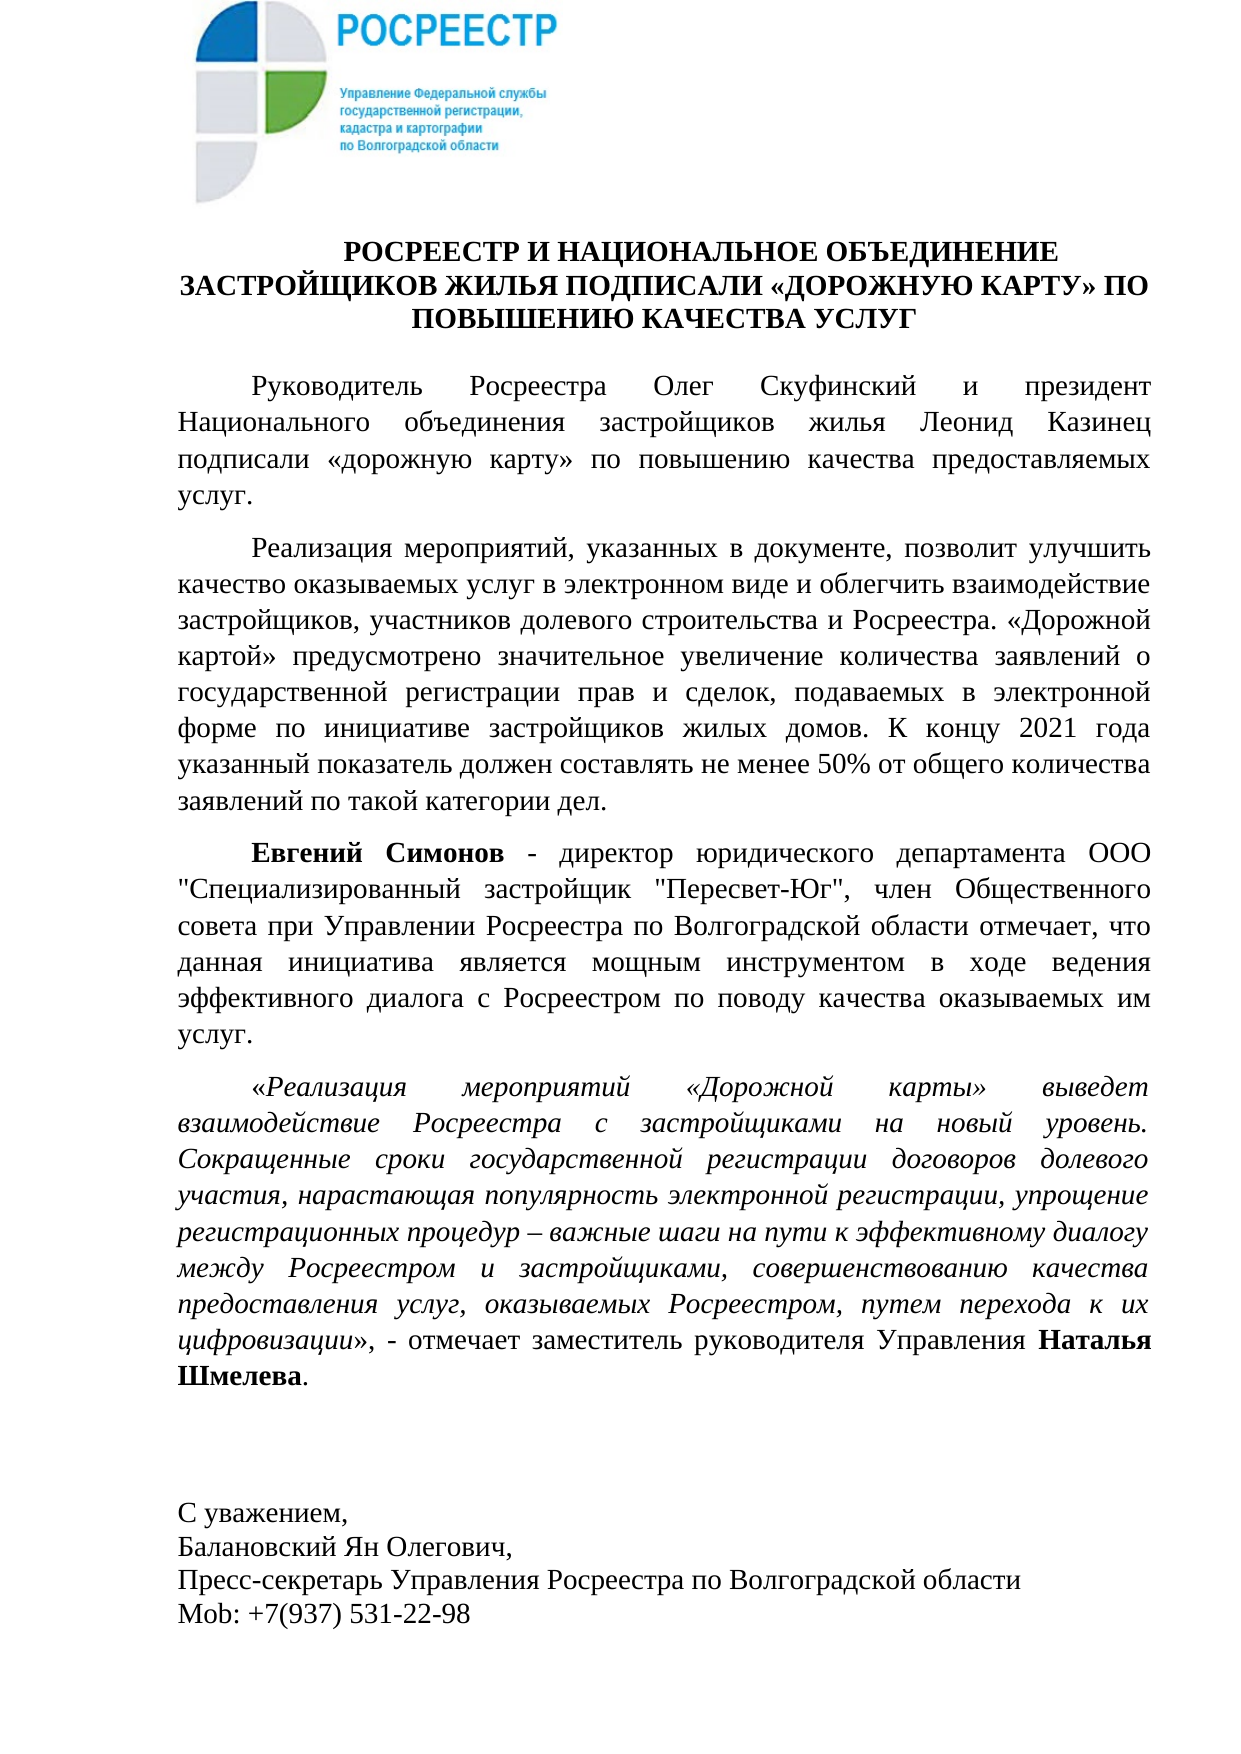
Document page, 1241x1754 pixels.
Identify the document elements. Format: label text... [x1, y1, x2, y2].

text Mob: +7(937) 531-22-98 [177, 1596, 1152, 1629]
text «Реализация мероприятий «Дорожной карты» выведет взаимодействие Росреестра с застройщиками на новый уровень. Сокращенные сроки государственной регистрации договоров долевого участия, нарастающая популярность электронной регистрации, упрощение регистрационных процедур – важные шаги на пути к эффективному диалогу между Росреестром и застройщиками, совершенствованию качества предоставления услуг, оказываемых Росреестром, путем перехода к их цифровизации», - отмечает заместитель руководителя Управления Наталья Шмелева. [177, 1069, 1152, 1392]
text Реализация мероприятий, указанных в документе, позволит улучшить качество оказываемых услуг в электронном виде и облегчить взаимодействие застройщиков, участников долевого строительства и Росреестра. «Дорожной картой» предусмотрено значительное увеличение количества заявлений о государственной регистрации прав и сделок, подаваемых в электронной форме по инициативе застройщиков жилых домов. К концу 2021 года указанный показатель должен составлять не менее 50% от общего количества заявлений по такой категории дел. [177, 530, 1152, 816]
text С уважением, [177, 1495, 1152, 1529]
text Пресс-секретарь Управления Росреестра по Волгоградской области [177, 1562, 1152, 1596]
text Руководитель Росреестра Олег Скуфинский и президент Национального объединения застройщиков жилья Леонид Казинец подписали «дорожную карту» по повышению качества предоставляемых услуг. [177, 368, 1152, 510]
text Балановский Ян Олегович, [177, 1529, 1152, 1562]
text РОСРЕЕСТР И НАЦИОНАЛЬНОЕ ОБЪЕДИНЕНИЕ ЗАСТРОЙЩИКОВ ЖИЛЬЯ ПОДПИСАЛИ «ДОРОЖНУЮ КАРТУ» ПО ПОВЫШЕНИЮ КАЧЕСТВА УСЛУГ [177, 234, 1152, 335]
text Евгений Симонов - директор юридического департамента ООО "Специализированный застройщик "Пересвет-Юг", член Общественного совета при Управлении Росреестра по Волгоградской области отмечает, что данная инициатива является мощным инструментом в ходе ведения эффективного диалога с Росреестром по поводу качества оказываемых им услуг. [177, 836, 1152, 1050]
